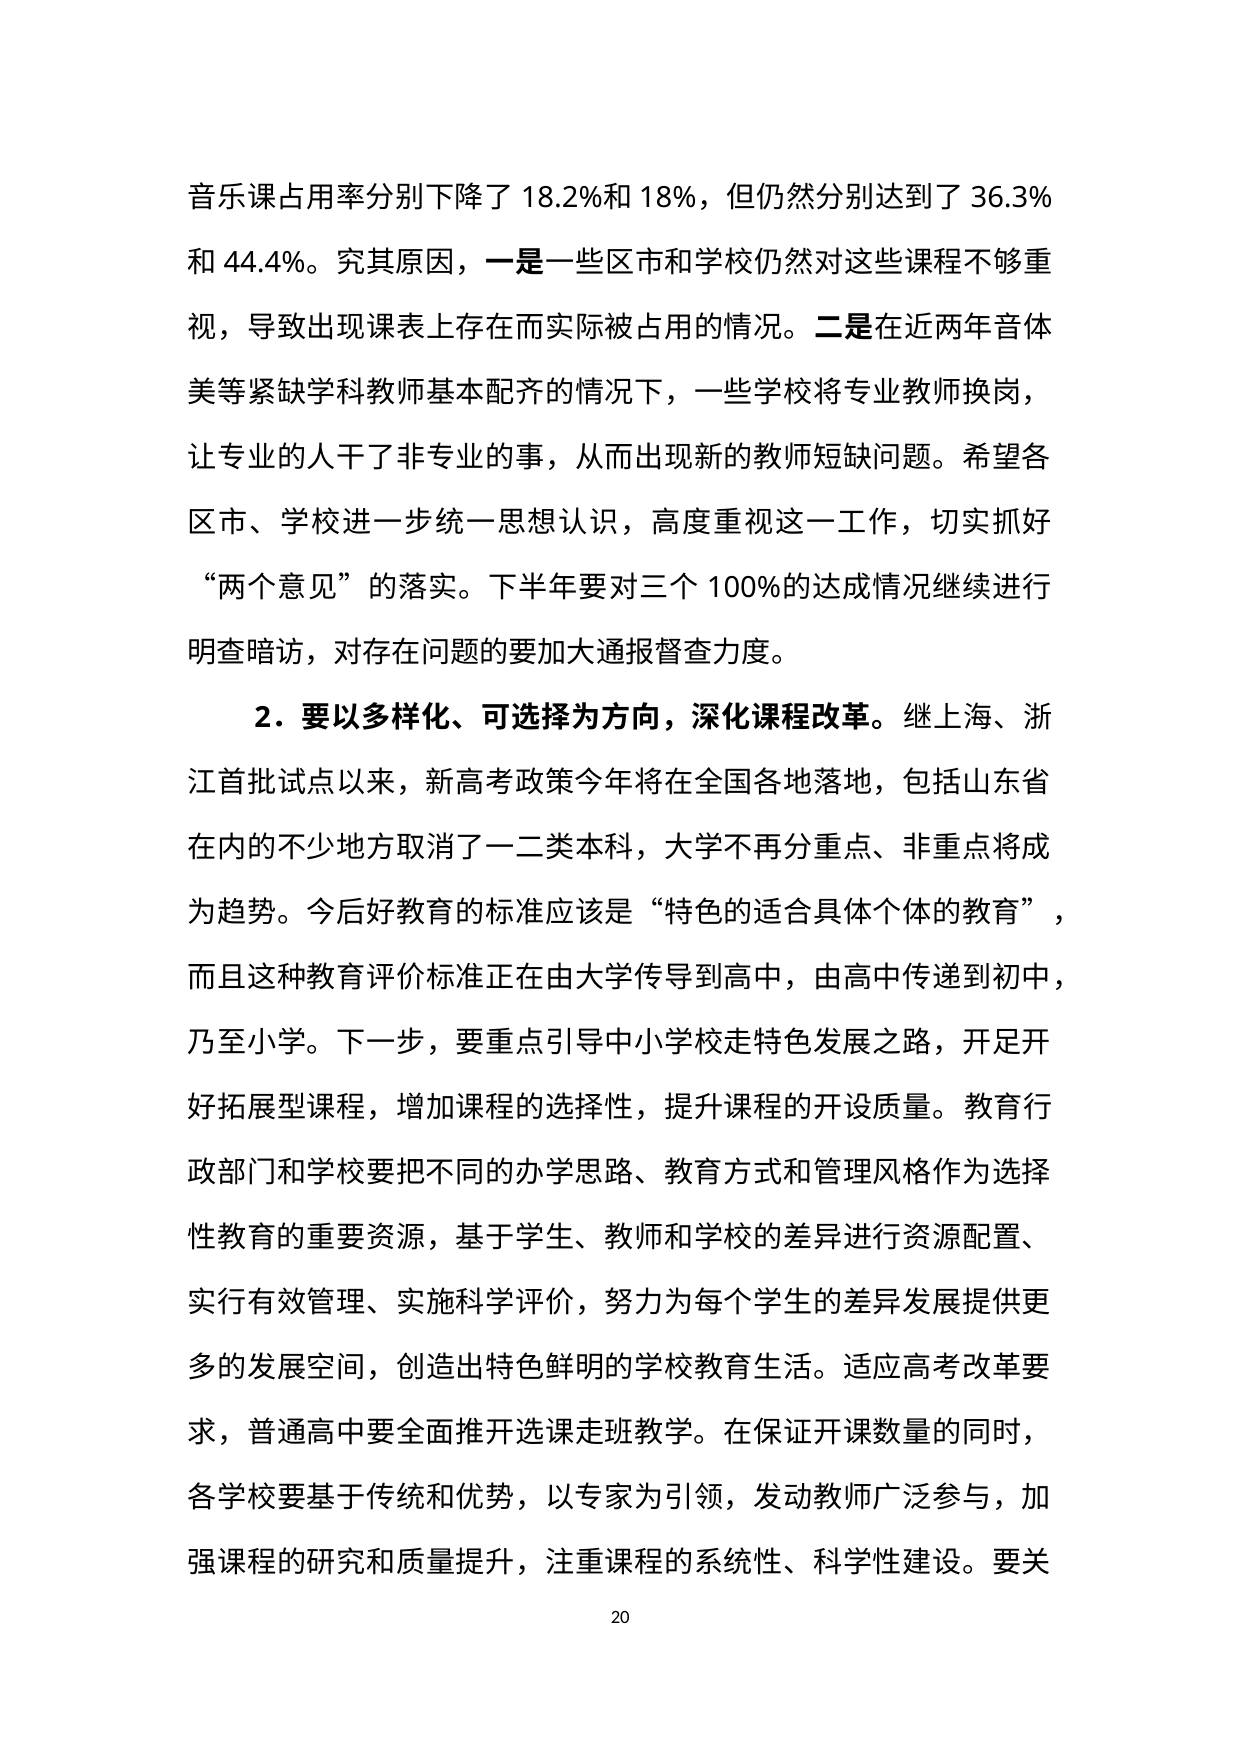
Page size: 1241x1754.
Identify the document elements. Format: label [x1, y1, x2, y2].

text [187, 162, 1053, 682]
text [187, 682, 1053, 1592]
